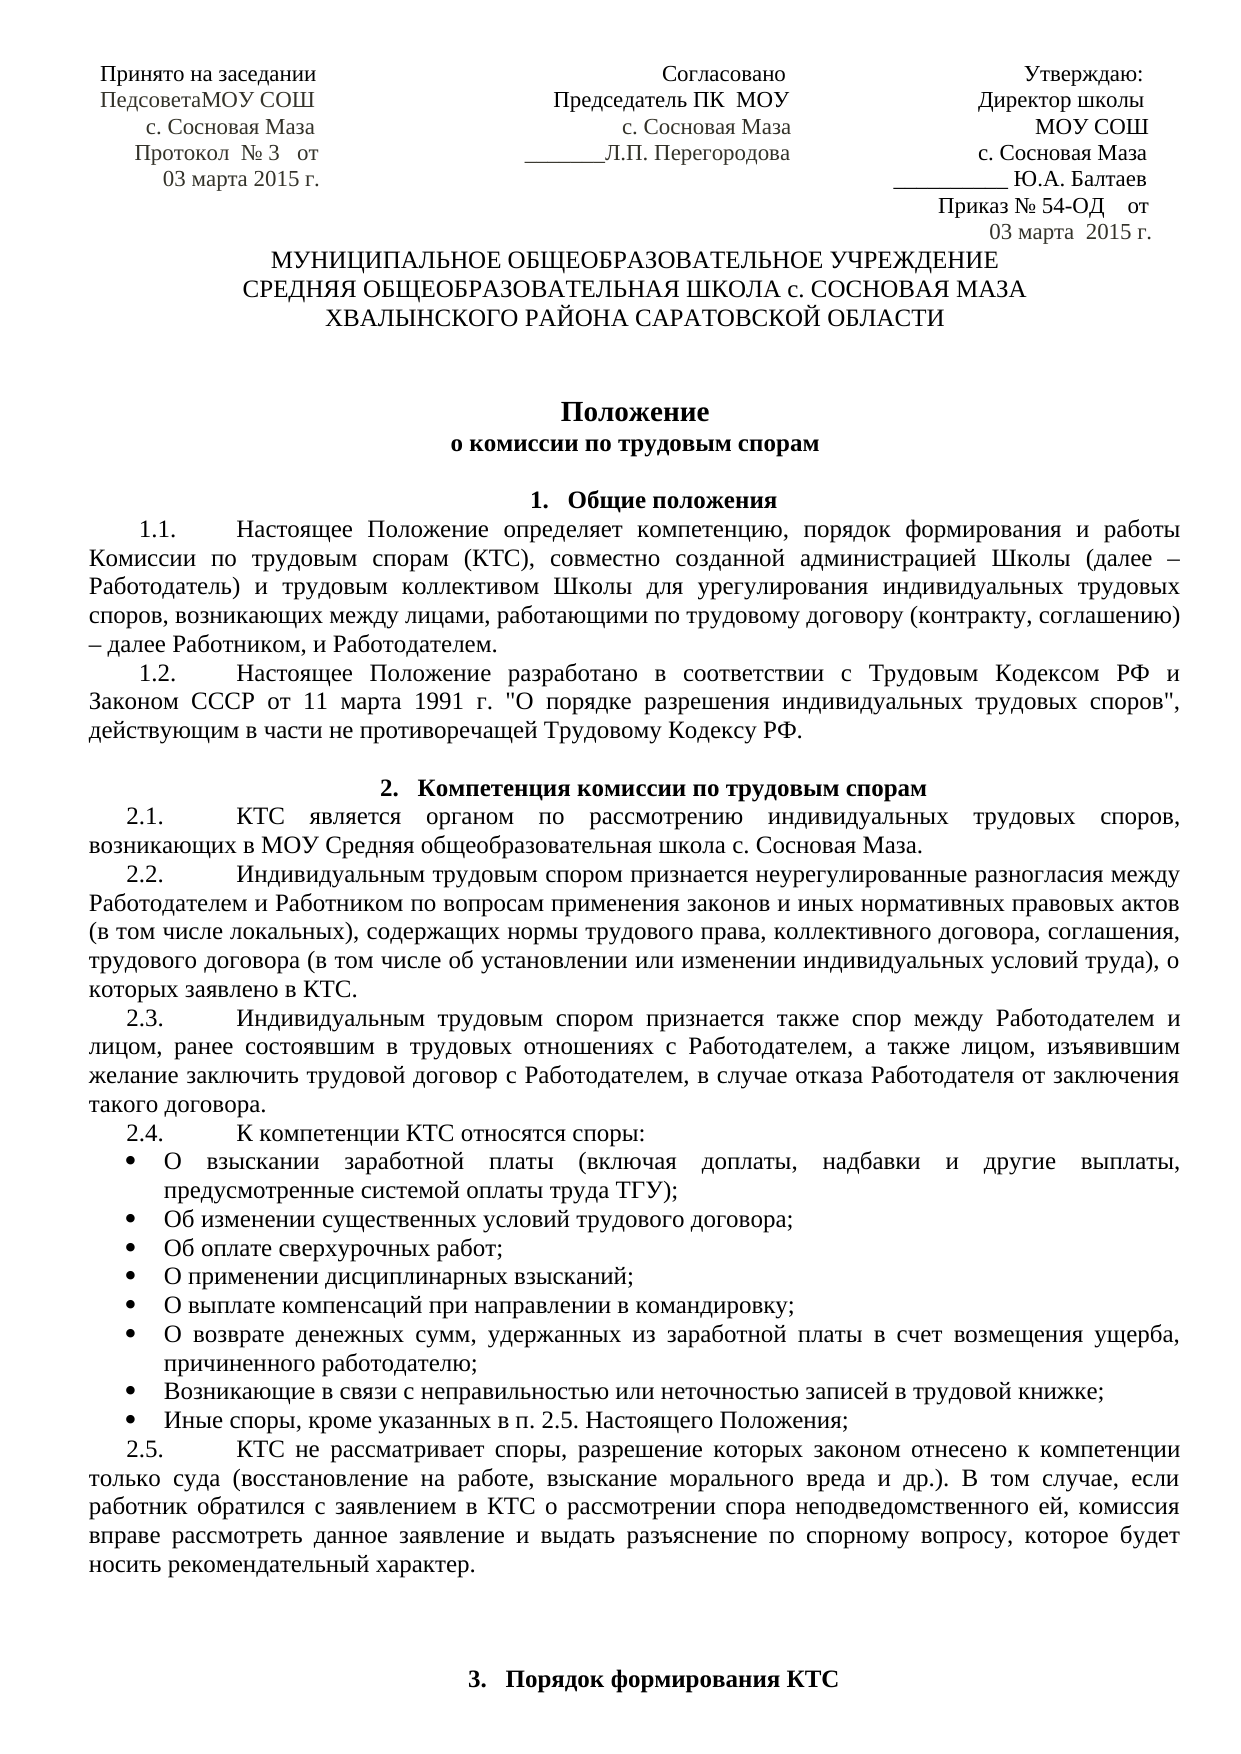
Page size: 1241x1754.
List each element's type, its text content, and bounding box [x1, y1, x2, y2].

list Об оплате сверхурочных работ; [126, 1233, 1181, 1261]
list Порядок формирования КТС [126, 1664, 1181, 1693]
list Индивидуальным трудовым спором признается неурегулированные разногласия между Работодателем и Работником по вопросам применения законов и иных нормативных правовых актов (в том числе локальных), содержащих нормы трудового права, коллективного договора, соглашения, трудового договора (в том числе об установлении или изменении индивидуальных условий труда), о которых заявлено в КТС. [89, 859, 1181, 1003]
list О применении дисциплинарных взысканий; [126, 1261, 1181, 1290]
table_header Согласовано Председатель ПК МОУ с. Сосновая Маза _______Л.П. Перегородова [514, 60, 926, 244]
list Компетенция комиссии по трудовым спорам [126, 773, 1181, 801]
list Индивидуальным трудовым спором признается также спор между Работодателем и лицом, ранее состоявшим в трудовых отношениях с Работодателем, а также лицом, изъявившим желание заключить трудовой договор с Работодателем, в случае отказа Работодателя от заключения такого договора. [89, 1003, 1181, 1118]
list О возврате денежных сумм, удержанных из заработной платы в счет возмещения ущерба, причиненного работодателю; [126, 1319, 1181, 1376]
list О выплате компенсаций при направлении в командировку; [126, 1290, 1181, 1319]
text ХВАЛЫНСКОГО РАЙОНА САРАТОВСКОЙ ОБЛАСТИ [89, 303, 1181, 332]
list К компетенции КТС относятся споры: [89, 1118, 1181, 1146]
list Общие положения [126, 485, 1181, 514]
list КТС не рассматривает споры, разрешение которых законом отнесено к компетенции только суда (восстановление на работе, взыскание морального вреда и др.). В том случае, если работник обратился с заявлением в КТС о рассмотрении спора неподведомственного ей, комиссия вправе рассмотреть данное заявление и выдать разъяснение по спорному вопросу, которое будет носить рекомендательный характер. [89, 1434, 1181, 1578]
list КТС является органом по рассмотрению индивидуальных трудовых споров, возникающих в МОУ Средняя общеобразовательная школа с. Сосновая Маза. [89, 801, 1181, 859]
list Об изменении существенных условий трудового договора; [126, 1204, 1181, 1233]
list Настоящее Положение определяет компетенцию, порядок формирования и работы Комиссии по трудовым спорам (КТС), совместно созданной администрацией Школы (далее – Работодатель) и трудовым коллективом Школы для урегулирования индивидуальных трудовых споров, возникающих между лицами, работающими по трудовому договору (контракту, соглашению) – далее Работником, и Работодателем. [89, 514, 1181, 658]
text МУНИЦИПАЛЬНОЕ ОБЩЕОБРАЗОВАТЕЛЬНОЕ УЧРЕЖДЕНИЕ [89, 246, 1181, 274]
text СРЕДНЯЯ ОБЩЕОБРАЗОВАТЕЛЬНАЯ ШКОЛА с. СОСНОВАЯ МАЗА [89, 274, 1181, 303]
table_header Принято на заседании ПедсоветаМОУ СОШ с. Сосновая Маза Протокол № 3 от 03 марта 2015 г. [89, 60, 513, 244]
table_header Утверждаю: Директор школы МОУ СОШ с. Сосновая Маза __________ Ю.А. Балтаев Приказ № 54-ОД от 03 марта 2015 г. [927, 60, 1240, 244]
text о комиссии по трудовым спорам [89, 428, 1181, 456]
list Возникающие в связи с неправильностью или неточностью записей в трудовой книжке; [126, 1376, 1181, 1405]
list Настоящее Положение разработано в соответствии с Трудовым Кодексом РФ и Законом СССР от 11 марта . "О порядке разрешения индивидуальных трудовых споров", действующим в части не противоречащей Трудовому Кодексу РФ. [89, 658, 1181, 744]
list Иные споры, кроме указанных в п. 2.5. Настоящего Положения; [126, 1405, 1181, 1434]
list О взыскании заработной платы (включая доплаты, надбавки и другие выплаты, предусмотренные системой оплаты труда ТГУ); [126, 1146, 1181, 1204]
text Положение [89, 394, 1181, 428]
